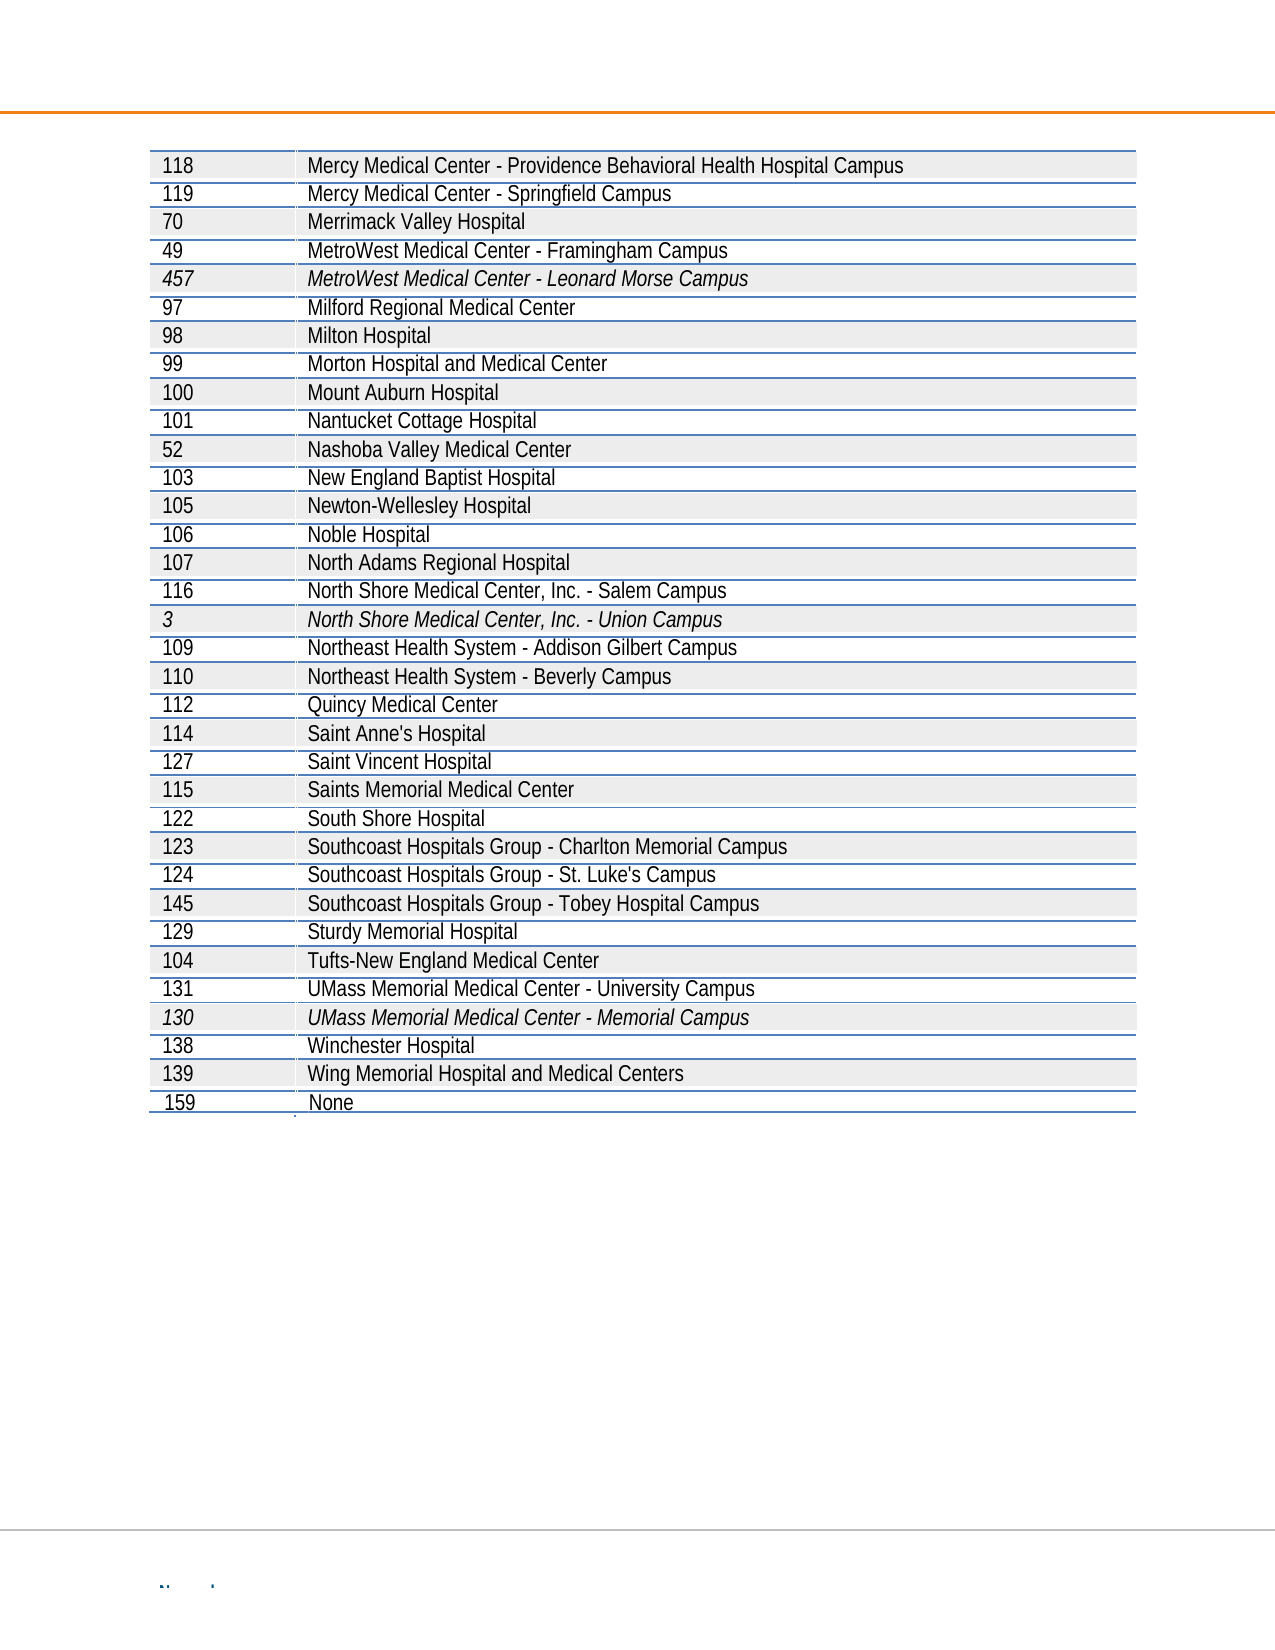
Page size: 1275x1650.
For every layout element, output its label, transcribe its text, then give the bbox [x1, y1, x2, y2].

text 122 South Shore Hospital [162, 804, 1275, 831]
text 101 Nantucket Cottage Hospital [162, 407, 1275, 433]
text 52 Nashoba Valley Medical Center [162, 436, 1275, 462]
text 100 Mount Auburn Hospital [162, 379, 1275, 405]
text 97 Milford Regional Medical Center [162, 294, 1275, 320]
text 127 Saint Vincent Hospital [162, 748, 1275, 774]
text 70 Merrimack Valley Hospital [162, 208, 1275, 235]
text 139 Wing Memorial Hospital and Medical Centers [162, 1060, 1275, 1087]
text 138 Winchester Hospital [162, 1032, 1275, 1058]
text 107 North Adams Regional Hospital [162, 549, 1275, 576]
text 106 Noble Hospital [162, 521, 1275, 547]
text 123 Southcoast Hospitals Group - Charlton Memorial Campus [162, 833, 1275, 859]
text 49 MetroWest Medical Center - Framingham Campus [162, 237, 1275, 263]
text 3 North Shore Medical Center, Inc. - Union Campus [162, 606, 1275, 632]
text 115 Saints Memorial Medical Center [162, 776, 1275, 803]
text 104 Tufts-New England Medical Center [162, 947, 1275, 973]
text 118 Mercy Medical Center - Providence Behavioral Health Hospital Campus [162, 152, 1275, 178]
text 99 Morton Hospital and Medical Center [162, 350, 1275, 377]
text 145 Southcoast Hospitals Group - Tobey Hospital Campus [162, 890, 1275, 916]
text 129 Sturdy Memorial Hospital [162, 918, 1275, 944]
text 119 Mercy Medical Center - Springfield Campus [162, 180, 1275, 206]
text 457 MetroWest Medical Center - Leonard Morse Campus [162, 265, 1275, 291]
text 98 Milton Hospital [162, 322, 1275, 348]
text 103 New England Baptist Hospital [162, 464, 1275, 490]
text 159 None [148, 1088, 1275, 1115]
text 105 Newton-Wellesley Hospital [162, 492, 1275, 519]
text 124 Southcoast Hospitals Group - St. Luke's Campus [162, 861, 1275, 888]
text 131 UMass Memorial Medical Center - University Campus [162, 975, 1275, 1001]
text 110 Northeast Health System - Beverly Campus [162, 663, 1275, 689]
text 112 Quincy Medical Center [162, 691, 1275, 717]
text 109 Northeast Health System - Addison Gilbert Campus [162, 634, 1275, 661]
text 116 North Shore Medical Center, Inc. - Salem Campus [162, 577, 1275, 604]
text 130 UMass Memorial Medical Center - Memorial Campus [162, 1003, 1275, 1030]
text 114 Saint Anne's Hospital [162, 719, 1275, 746]
